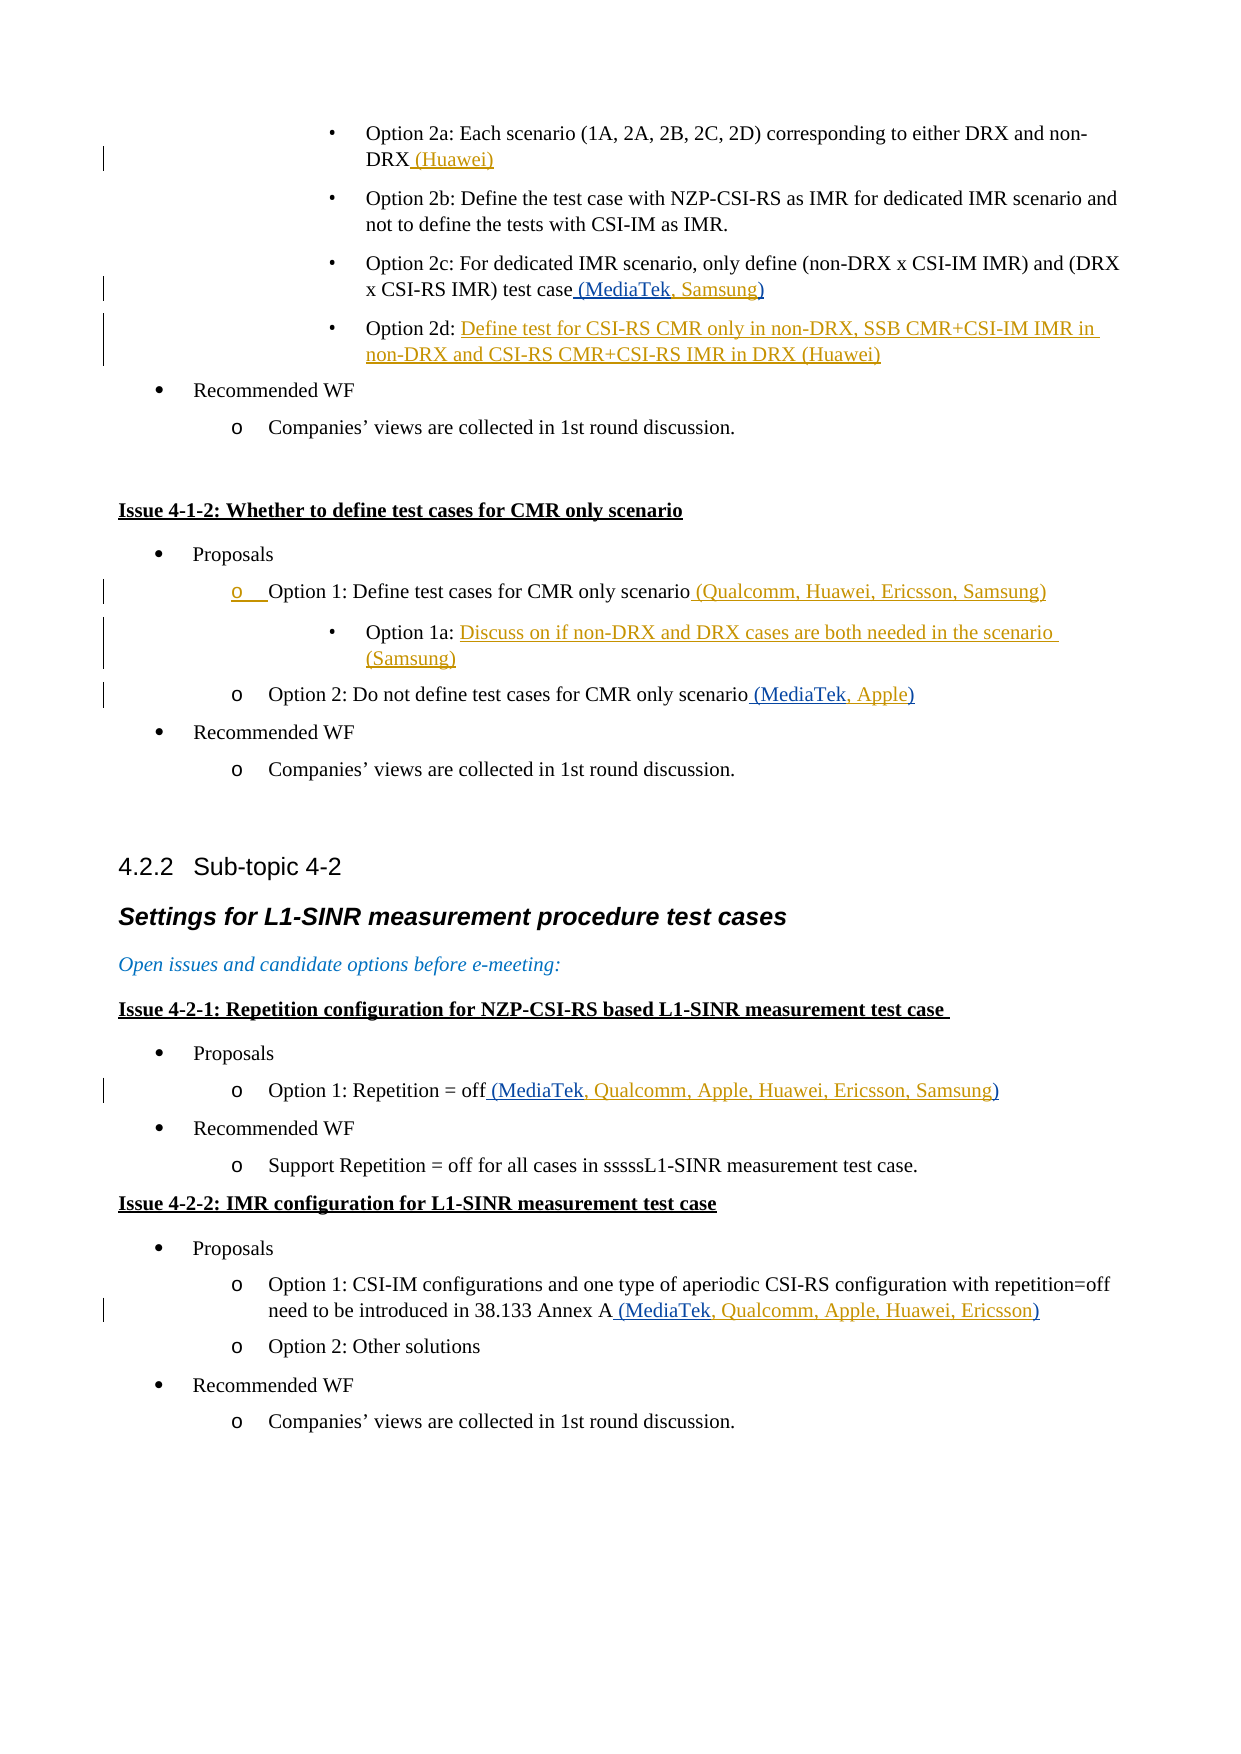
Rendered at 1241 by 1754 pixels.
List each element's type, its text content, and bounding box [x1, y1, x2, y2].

list Option 1a: [328, 617, 1122, 669]
list Recommended WF [156, 378, 1122, 402]
list Option 2d: [328, 313, 1122, 366]
list Companies’ views are collected in 1st round discussion. [231, 757, 1122, 782]
list Recommended WF [156, 1116, 1122, 1140]
list Proposals [156, 1041, 1122, 1065]
list Companies’ views are collected in 1st round discussion. [231, 414, 1122, 440]
subtitle Sub-topic 4-2 [118, 852, 1122, 881]
list Option 1: Repetition = off [231, 1078, 1122, 1103]
list Support Repetition = off for all cases in sssssL1-SINR measurement test case. [231, 1152, 1122, 1178]
list Option 2b: Define the test case with NZP-CSI-RS as IMR for dedicated IMR scenario and not to define the tests with CSI-IM as IMR. [328, 183, 1122, 236]
list Recommended WF [155, 1372, 1122, 1397]
list Proposals [155, 1235, 1122, 1259]
text Issue 4-2-1: Repetition configuration for NZP-CSI-RS based L1-SINR measurement test case [118, 996, 1122, 1021]
text Open issues and candidate options before e-meeting: [118, 952, 1122, 976]
list Recommended WF [156, 720, 1122, 744]
list Option 1: CSI-IM configurations and one type of aperiodic CSI-RS configuration with repetition=off need to be introduced in 38.133 Annex A [231, 1272, 1122, 1322]
list Proposals [155, 542, 1122, 566]
text Settings for L1-SINR measurement procedure test cases [118, 902, 1122, 931]
text Issue 4-1-2: Whether to define test cases for CMR only scenario [118, 497, 1122, 522]
list Option 2: Other solutions [231, 1334, 1122, 1360]
list Option 2c: For dedicated IMR scenario, only define (non-DRX x CSI-IM IMR) and (DRX x CSI-RS IMR) test case [328, 248, 1122, 301]
list Option 2a: Each scenario (1A, 2A, 2B, 2C, 2D) corresponding to either DRX and non-DRX [328, 118, 1122, 171]
list Option 1: Define test cases for CMR only scenario [231, 579, 1122, 604]
text Issue 4-2-2: IMR configuration for L1-SINR measurement test case [118, 1191, 1122, 1215]
list Option 2: Do not define test cases for CMR only scenario [231, 682, 1122, 708]
list Companies’ views are collected in 1st round discussion. [231, 1409, 1122, 1435]
